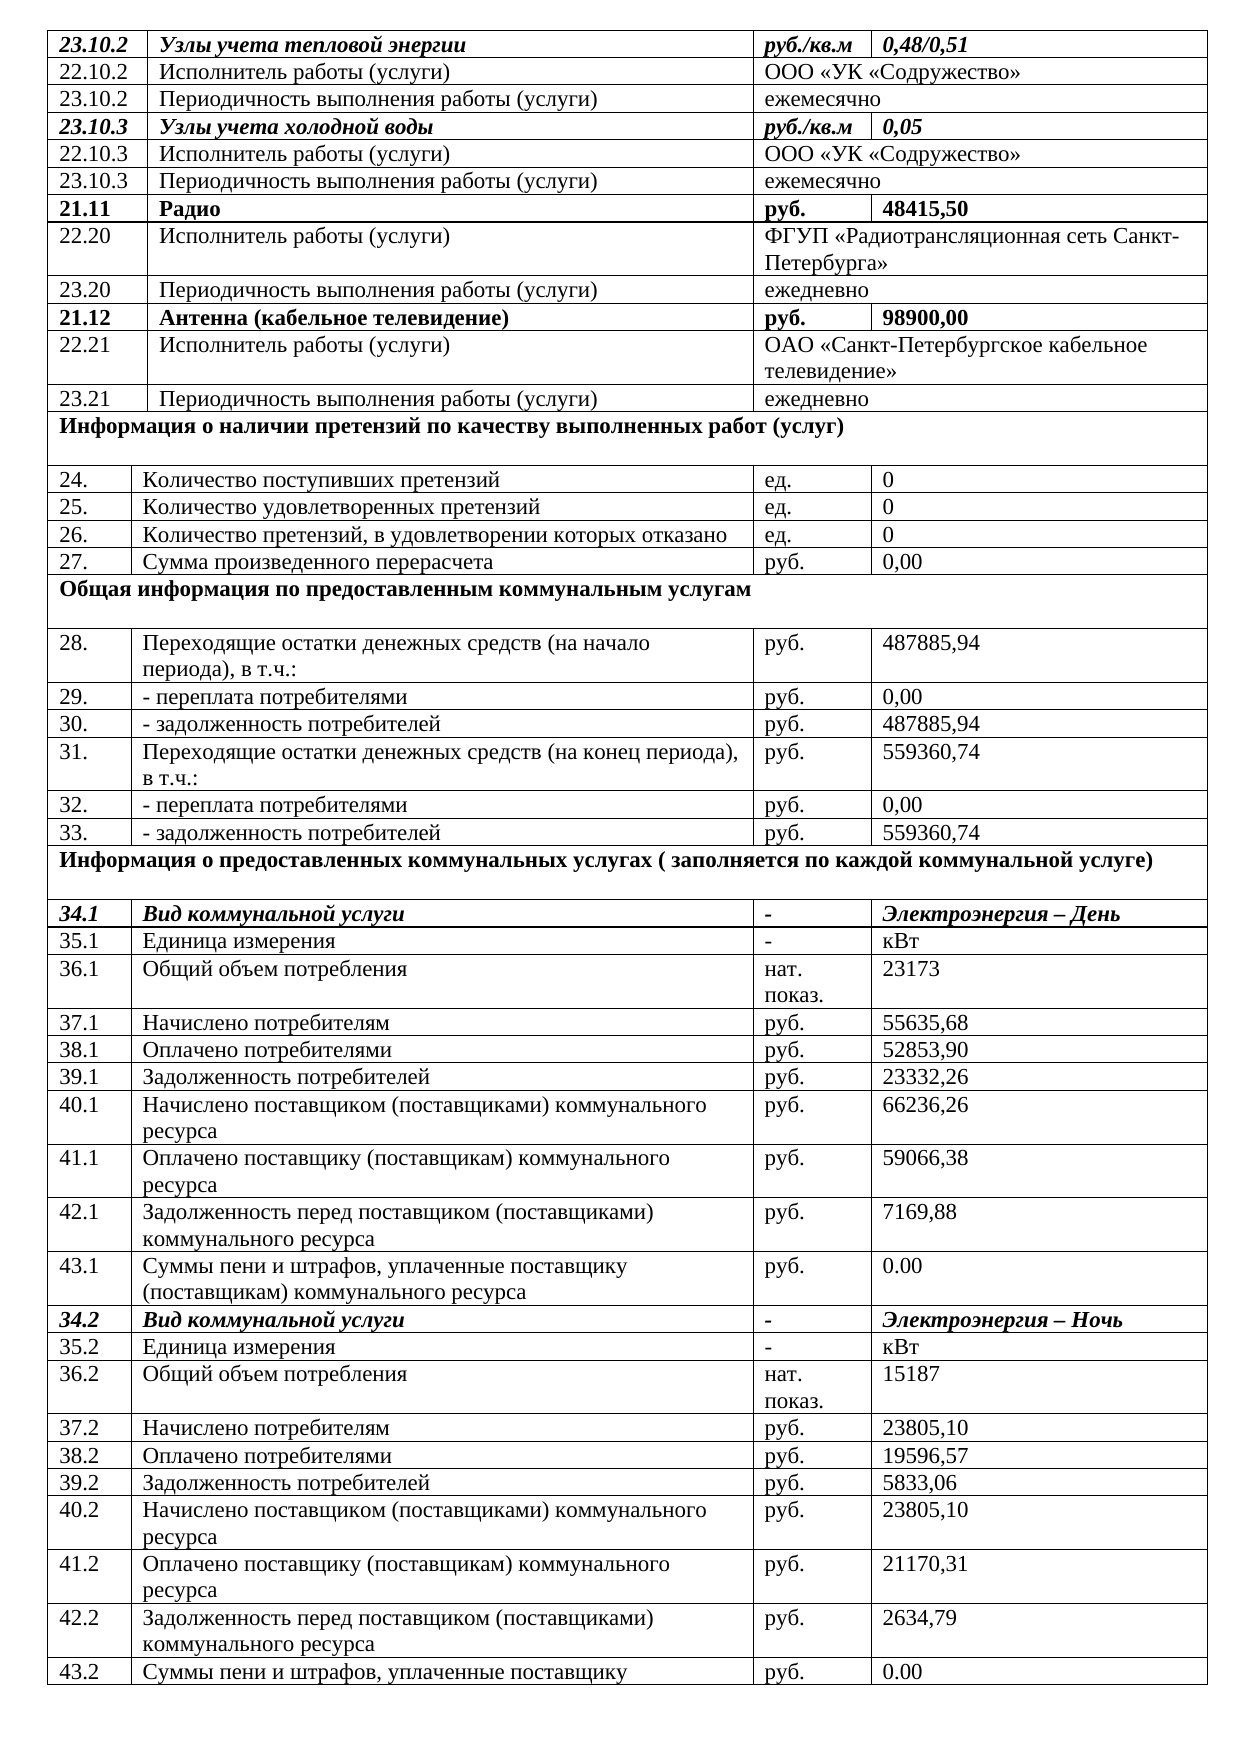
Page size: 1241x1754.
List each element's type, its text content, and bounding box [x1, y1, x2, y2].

table_cell 0.00 [872, 1658, 1207, 1684]
table_cell Оплачено поставщику (поставщикам) коммунального ресурса [132, 1550, 753, 1603]
table_cell Сумма произведенного перерасчета [132, 548, 753, 574]
table_cell руб. [754, 1091, 871, 1143]
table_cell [148, 85, 753, 112]
table_cell руб. [754, 1550, 871, 1603]
table_cell 27. [48, 548, 131, 574]
table_cell руб. [754, 1604, 871, 1657]
table_cell руб. [754, 710, 871, 737]
table_cell Радио [148, 195, 753, 221]
table_cell Общий объем потребления [132, 1361, 753, 1413]
table_cell руб. [754, 683, 871, 709]
table_cell руб./кв.м [754, 113, 871, 139]
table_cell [754, 58, 1207, 84]
table_cell 21170,31 [872, 1550, 1207, 1603]
table_cell 52853,90 [872, 1036, 1207, 1062]
table_cell 42.1 [48, 1198, 131, 1251]
table_cell руб. [754, 1496, 871, 1549]
table_cell руб. [754, 1198, 871, 1251]
table_cell Начислено потребителям [132, 1009, 753, 1035]
table_cell 66236,26 [872, 1091, 1207, 1143]
table_cell 19596,57 [872, 1442, 1207, 1468]
table_cell ОАО «Санкт-Петербургское кабельное телевидение» [754, 331, 1207, 384]
table_cell 2634,79 [872, 1604, 1207, 1657]
table_cell ед. [754, 466, 871, 492]
table_cell Переходящие остатки денежных средств (на начало периода), в т.ч.: [132, 629, 753, 682]
table_cell 35.1 [48, 928, 131, 954]
table_cell Вид коммунальной услуги [132, 900, 753, 926]
table_cell Переходящие остатки денежных средств (на конец периода), в т.ч.: [132, 738, 753, 790]
table_cell 487885,94 [872, 710, 1207, 737]
table_cell 21.12 [48, 304, 147, 330]
table_cell 23.10.3 [48, 168, 147, 194]
table_cell ФГУП «Радиотрансляционная сеть Санкт-Петербурга» [754, 223, 1207, 275]
table_cell 0,48/0,51 [872, 31, 1207, 57]
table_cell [148, 58, 753, 84]
table_cell Задолженность перед поставщиком (поставщиками) коммунального ресурса [132, 1198, 753, 1251]
table_cell руб. [754, 548, 871, 574]
table_cell Электроэнергия – Ночь [872, 1306, 1207, 1332]
table_cell 0 [872, 466, 1207, 492]
table_cell - [754, 1333, 871, 1359]
table_cell ед. [754, 493, 871, 519]
table_cell 22.10.3 [48, 140, 147, 167]
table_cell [754, 140, 1207, 167]
table_cell 7169,88 [872, 1198, 1207, 1251]
table_cell Начислено потребителям [132, 1414, 753, 1441]
table_cell руб. [754, 629, 871, 682]
table_cell кВт [872, 1333, 1207, 1359]
table_cell руб. [754, 1145, 871, 1197]
table_cell 487885,94 [872, 629, 1207, 682]
table_cell 22.20 [48, 223, 147, 275]
table_cell 15187 [872, 1361, 1207, 1413]
table_cell Количество претензий, в удовлетворении которых отказано [132, 521, 753, 547]
table_cell ежедневно [754, 276, 1207, 302]
table_cell 21.11 [48, 195, 147, 221]
table_cell 40.1 [48, 1091, 131, 1143]
table_cell 34.1 [48, 900, 131, 926]
table_cell 25. [48, 493, 131, 519]
table_cell Единица измерения [132, 1333, 753, 1359]
table_cell Начислено поставщиком (поставщиками) коммунального ресурса [132, 1091, 753, 1143]
table_cell 23.10.2 [48, 85, 147, 112]
table_cell Информация о наличии претензий по качеству выполненных работ (услуг) [48, 412, 1207, 465]
table_cell руб. [754, 738, 871, 790]
table_cell 39.1 [48, 1063, 131, 1090]
table_cell Количество поступивших претензий [132, 466, 753, 492]
table_cell ежемесячно [754, 85, 1207, 112]
table_cell 29. [48, 683, 131, 709]
table_cell 0,00 [872, 683, 1207, 709]
table_cell руб. [754, 1252, 871, 1305]
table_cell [148, 140, 753, 167]
table_cell - переплата потребителями [132, 791, 753, 818]
table_cell руб. [754, 195, 871, 221]
table_cell 39.2 [48, 1469, 131, 1495]
table_cell Исполнитель работы (услуги) [148, 331, 753, 384]
table_cell Оплачено поставщику (поставщикам) коммунального ресурса [132, 1145, 753, 1197]
table_cell 23.10.3 [48, 113, 147, 139]
table_cell руб. [754, 1036, 871, 1062]
table_cell 48415,50 [872, 195, 1207, 221]
table_cell 40.2 [48, 1496, 131, 1549]
table_cell руб. [754, 1009, 871, 1035]
table_cell 0,00 [872, 548, 1207, 574]
table_cell 34.2 [48, 1306, 131, 1332]
table_cell 43.1 [48, 1252, 131, 1305]
table_cell 0.00 [872, 1252, 1207, 1305]
table_cell - [754, 900, 871, 926]
table_cell ед. [754, 521, 871, 547]
table_cell руб. [754, 819, 871, 845]
table_cell руб. [754, 304, 871, 330]
table_cell 23805,10 [872, 1414, 1207, 1441]
table_cell Единица измерения [132, 928, 753, 954]
table_cell руб./кв.м [754, 31, 871, 57]
table_cell Электроэнергия – День [872, 900, 1207, 926]
table_cell 36.1 [48, 955, 131, 1007]
table_cell - задолженность потребителей [132, 819, 753, 845]
table_cell 24. [48, 466, 131, 492]
table_cell руб. [754, 1414, 871, 1441]
table_cell 38.2 [48, 1442, 131, 1468]
table_cell ежедневно [754, 385, 1207, 411]
table_cell 22.21 [48, 331, 147, 384]
table_cell 42.2 [48, 1604, 131, 1657]
table_cell нат. показ. [754, 955, 871, 1007]
table_cell 30. [48, 710, 131, 737]
table_cell 559360,74 [872, 738, 1207, 790]
table_cell - переплата потребителями [132, 683, 753, 709]
table_cell Периодичность выполнения работы (услуги) [148, 276, 753, 302]
table_cell кВт [872, 928, 1207, 954]
table_cell 38.1 [48, 1036, 131, 1062]
table_cell 0,00 [872, 791, 1207, 818]
table_cell 32. [48, 791, 131, 818]
table_cell Исполнитель работы (услуги) [148, 223, 753, 275]
table_cell руб. [754, 1469, 871, 1495]
table_cell Узлы учета холодной воды [148, 113, 753, 139]
table_cell Общая информация по предоставленным коммунальным услугам [48, 575, 1207, 628]
table_cell 23.21 [48, 385, 147, 411]
table_cell 37.2 [48, 1414, 131, 1441]
table_cell 26. [48, 521, 131, 547]
table_cell Антенна (кабельное телевидение) [148, 304, 753, 330]
table_cell - [754, 1306, 871, 1332]
table_cell - задолженность потребителей [132, 710, 753, 737]
table_cell 0 [872, 521, 1207, 547]
table_cell Общий объем потребления [132, 955, 753, 1007]
table_cell 98900,00 [872, 304, 1207, 330]
table_cell Оплачено потребителями [132, 1036, 753, 1062]
table_cell руб. [754, 1063, 871, 1090]
table_cell руб. [754, 791, 871, 818]
table_cell Информация о предоставленных коммунальных услугах ( заполняется по каждой коммунальной услуге) [48, 846, 1207, 899]
table_cell 37.1 [48, 1009, 131, 1035]
table_cell 22.10.2 [48, 58, 147, 84]
table_cell Периодичность выполнения работы (услуги) [148, 385, 753, 411]
table_cell 23332,26 [872, 1063, 1207, 1090]
table_cell нат. показ. [754, 1361, 871, 1413]
table_cell 23.20 [48, 276, 147, 302]
table_cell - [754, 928, 871, 954]
table_cell ежемесячно [754, 168, 1207, 194]
table_cell 36.2 [48, 1361, 131, 1413]
table_cell 31. [48, 738, 131, 790]
table_cell Задолженность перед поставщиком (поставщиками) коммунального ресурса [132, 1604, 753, 1657]
table_cell 559360,74 [872, 819, 1207, 845]
table_cell 33. [48, 819, 131, 845]
table_cell Узлы учета тепловой энергии [148, 31, 753, 57]
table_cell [148, 168, 753, 194]
table_cell 41.1 [48, 1145, 131, 1197]
table_cell 23805,10 [872, 1496, 1207, 1549]
table_cell руб. [754, 1442, 871, 1468]
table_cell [132, 1658, 753, 1684]
table_cell Оплачено потребителями [132, 1442, 753, 1468]
table_cell 35.2 [48, 1333, 131, 1359]
table_cell 23173 [872, 955, 1207, 1007]
table_cell 59066,38 [872, 1145, 1207, 1197]
table_cell 28. [48, 629, 131, 682]
table_cell 41.2 [48, 1550, 131, 1603]
table_cell Вид коммунальной услуги [132, 1306, 753, 1332]
table_cell 23.10.2 [48, 31, 147, 57]
table_cell руб. [754, 1658, 871, 1684]
table_cell Количество удовлетворенных претензий [132, 493, 753, 519]
table_cell 43.2 [48, 1658, 131, 1684]
table_cell Начислено поставщиком (поставщиками) коммунального ресурса [132, 1496, 753, 1549]
table_cell Суммы пени и штрафов, уплаченные поставщику (поставщикам) коммунального ресурса [132, 1252, 753, 1305]
table_cell 0,05 [872, 113, 1207, 139]
table_cell 5833,06 [872, 1469, 1207, 1495]
table_cell Задолженность потребителей [132, 1063, 753, 1090]
table_cell 55635,68 [872, 1009, 1207, 1035]
table_cell 0 [872, 493, 1207, 519]
table_cell Задолженность потребителей [132, 1469, 753, 1495]
